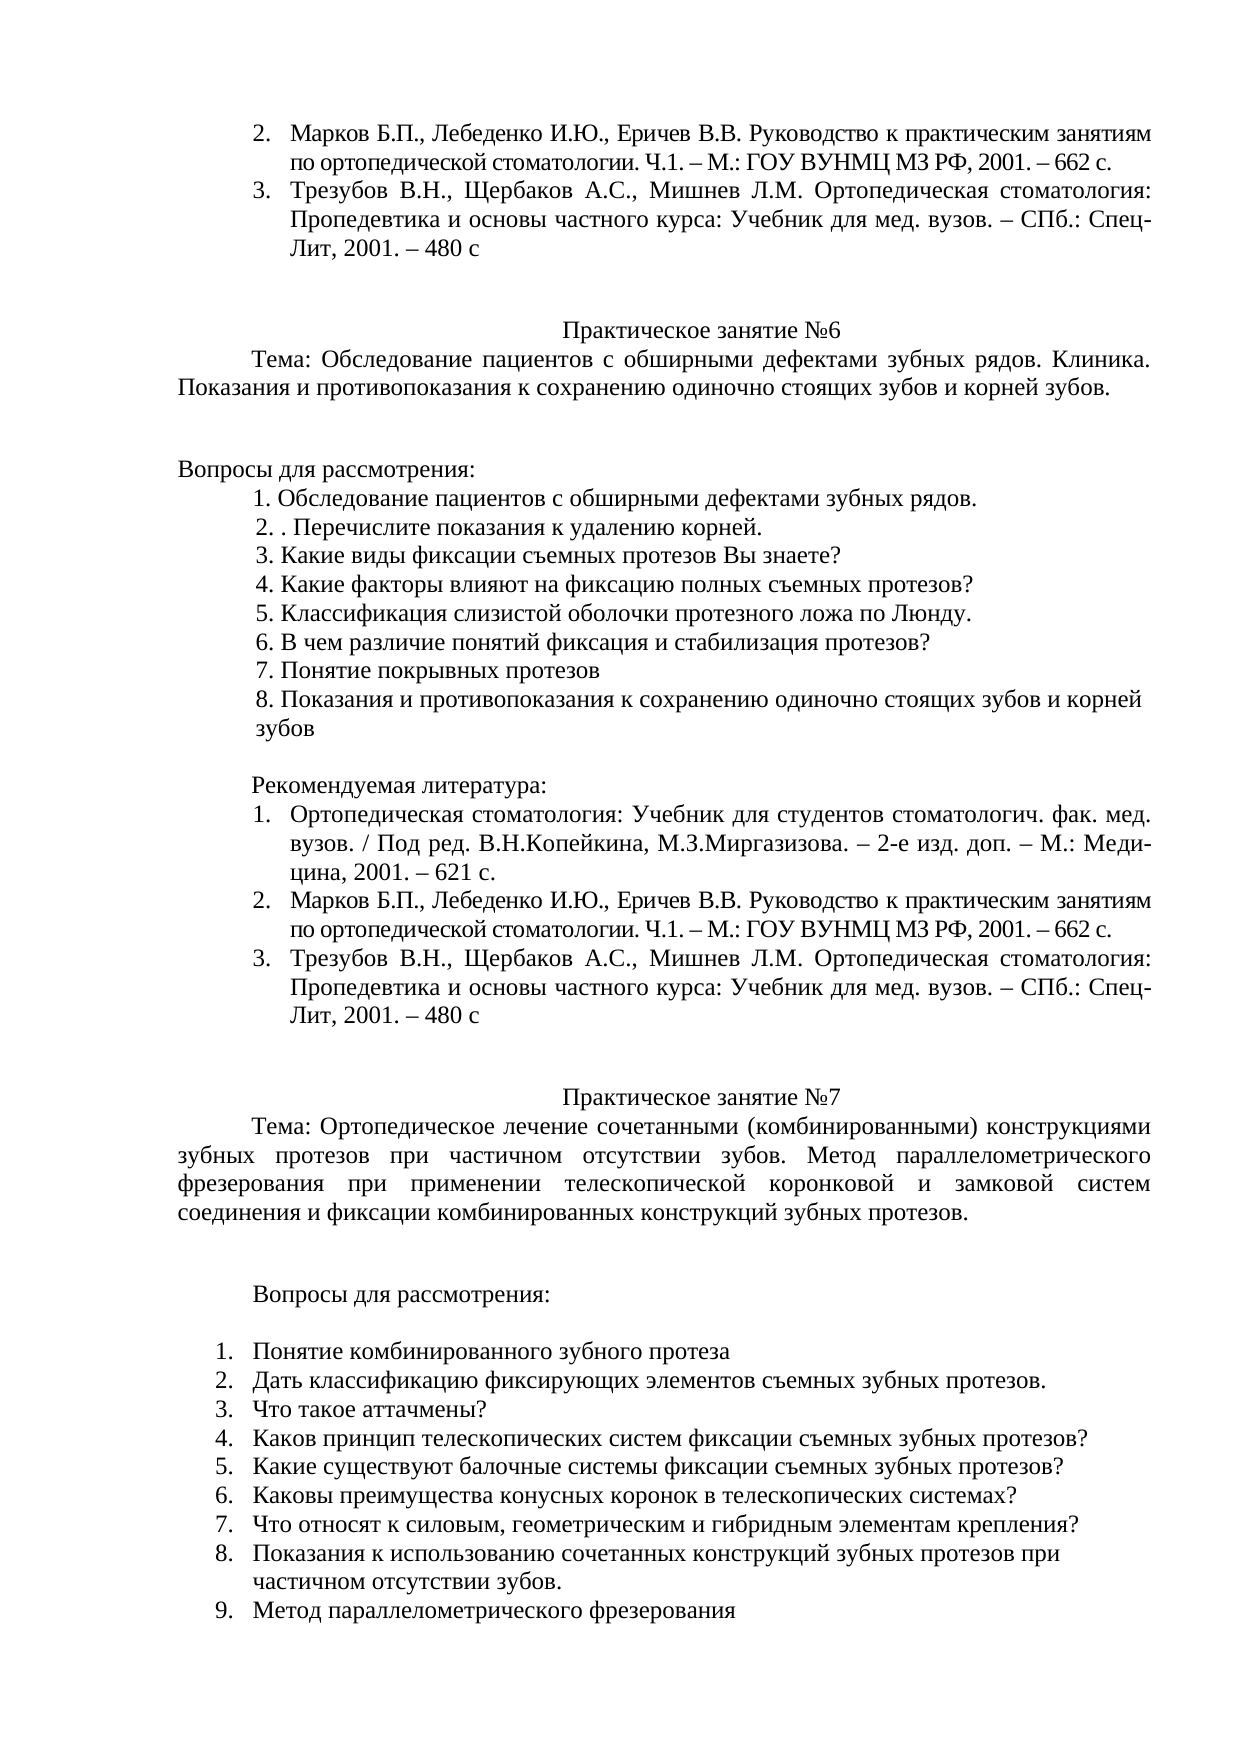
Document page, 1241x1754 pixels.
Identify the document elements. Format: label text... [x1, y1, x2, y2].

text Вопросы для рассмотрения: [252, 1279, 1152, 1308]
list Понятие комбинированного зубного протеза [215, 1336, 1152, 1365]
list Трезубов В.Н., Щербаков А.С., Мишнев Л.М. Ортопедическая стоматология: Пропедевтика и основы частного курса: Учебник для мед. вузов. – СПб.: СпецЛит, 2001. – 480 с [252, 176, 1152, 262]
list Что такое аттачмены? [215, 1394, 1152, 1423]
text Тема: Обследование пациентов с обширными дефектами зубных рядов. Клиника. Показания и противопоказания к сохранению одиночно стоящих зубов и корней зубов. [177, 344, 1152, 401]
list Показания к использованию сочетанных конструкций зубных протезов при частичном отсутствии зубов. [215, 1538, 1152, 1595]
list Метод параллелометрического фрезерования [215, 1595, 1152, 1624]
list Ортопедическая стоматология: Учебник для студентов стоматологич. фак. мед. вузов. / Под ред. В.Н.Копейкина, М.З.Миргазизова. – 2-е изд. доп. – М.: Медицина, 2001. – 621 с. [252, 799, 1152, 885]
list Каковы преимущества конусных коронок в телескопических системах? [215, 1480, 1152, 1509]
list Марков Б.П., Лебеденко И.Ю., Еричев В.В. Руководство к практическим занятиям по ортопедической стоматологии. Ч.1. – М.: ГОУ ВУНМЦ МЗ РФ, 2001. – 662 с. [252, 118, 1152, 176]
list Каков принцип телескопических систем фиксации съемных зубных протезов? [215, 1423, 1152, 1451]
text 8. Показания и противопоказания к сохранению одиночно стоящих зубов и корней зубов [255, 684, 1152, 742]
text 1. Обследование пациентов с обширными дефектами зубных рядов. [252, 483, 1152, 512]
text Практическое занятие №7 [177, 1082, 1152, 1111]
text 2. . Перечислите показания к удалению корней. 3. Какие виды фиксации съемных протезов Вы знаете? 4. Какие факторы влияют на фиксацию полных съемных протезов? 5. Классификация слизистой оболочки протезного ложа по Люнду. 6. В чем различие понятий фиксация и стабилизация протезов? [255, 512, 1152, 655]
list Что относят к силовым, геометрическим и гибридным элементам крепления? [215, 1509, 1152, 1538]
list Дать классификацию фиксирующих элементов съемных зубных протезов. [215, 1365, 1152, 1394]
list Какие существуют балочные системы фиксации съемных зубных протезов? [215, 1451, 1152, 1480]
list Марков Б.П., Лебеденко И.Ю., Еричев В.В. Руководство к практическим занятиям по ортопедической стоматологии. Ч.1. – М.: ГОУ ВУНМЦ МЗ РФ, 2001. – 662 с. [252, 885, 1152, 943]
text Вопросы для рассмотрения: [177, 454, 1152, 483]
text Практическое занятие №6 [177, 315, 1152, 344]
text 7. Понятие покрывных протезов [255, 655, 1152, 684]
list Трезубов В.Н., Щербаков А.С., Мишнев Л.М. Ортопедическая стоматология: Пропедевтика и основы частного курса: Учебник для мед. вузов. – СПб.: СпецЛит, 2001. – 480 с [252, 943, 1152, 1029]
text Тема: Ортопедическое лечение сочетанными (комбинированными) конструкциями зубных протезов при частичном отсутствии зубов. Метод параллелометрического фрезерования при применении телескопической коронковой и замковой систем соединения и фиксации комбинированных конструкций зубных протезов. [177, 1111, 1152, 1226]
text Рекомендуемая литература: [177, 770, 1152, 799]
